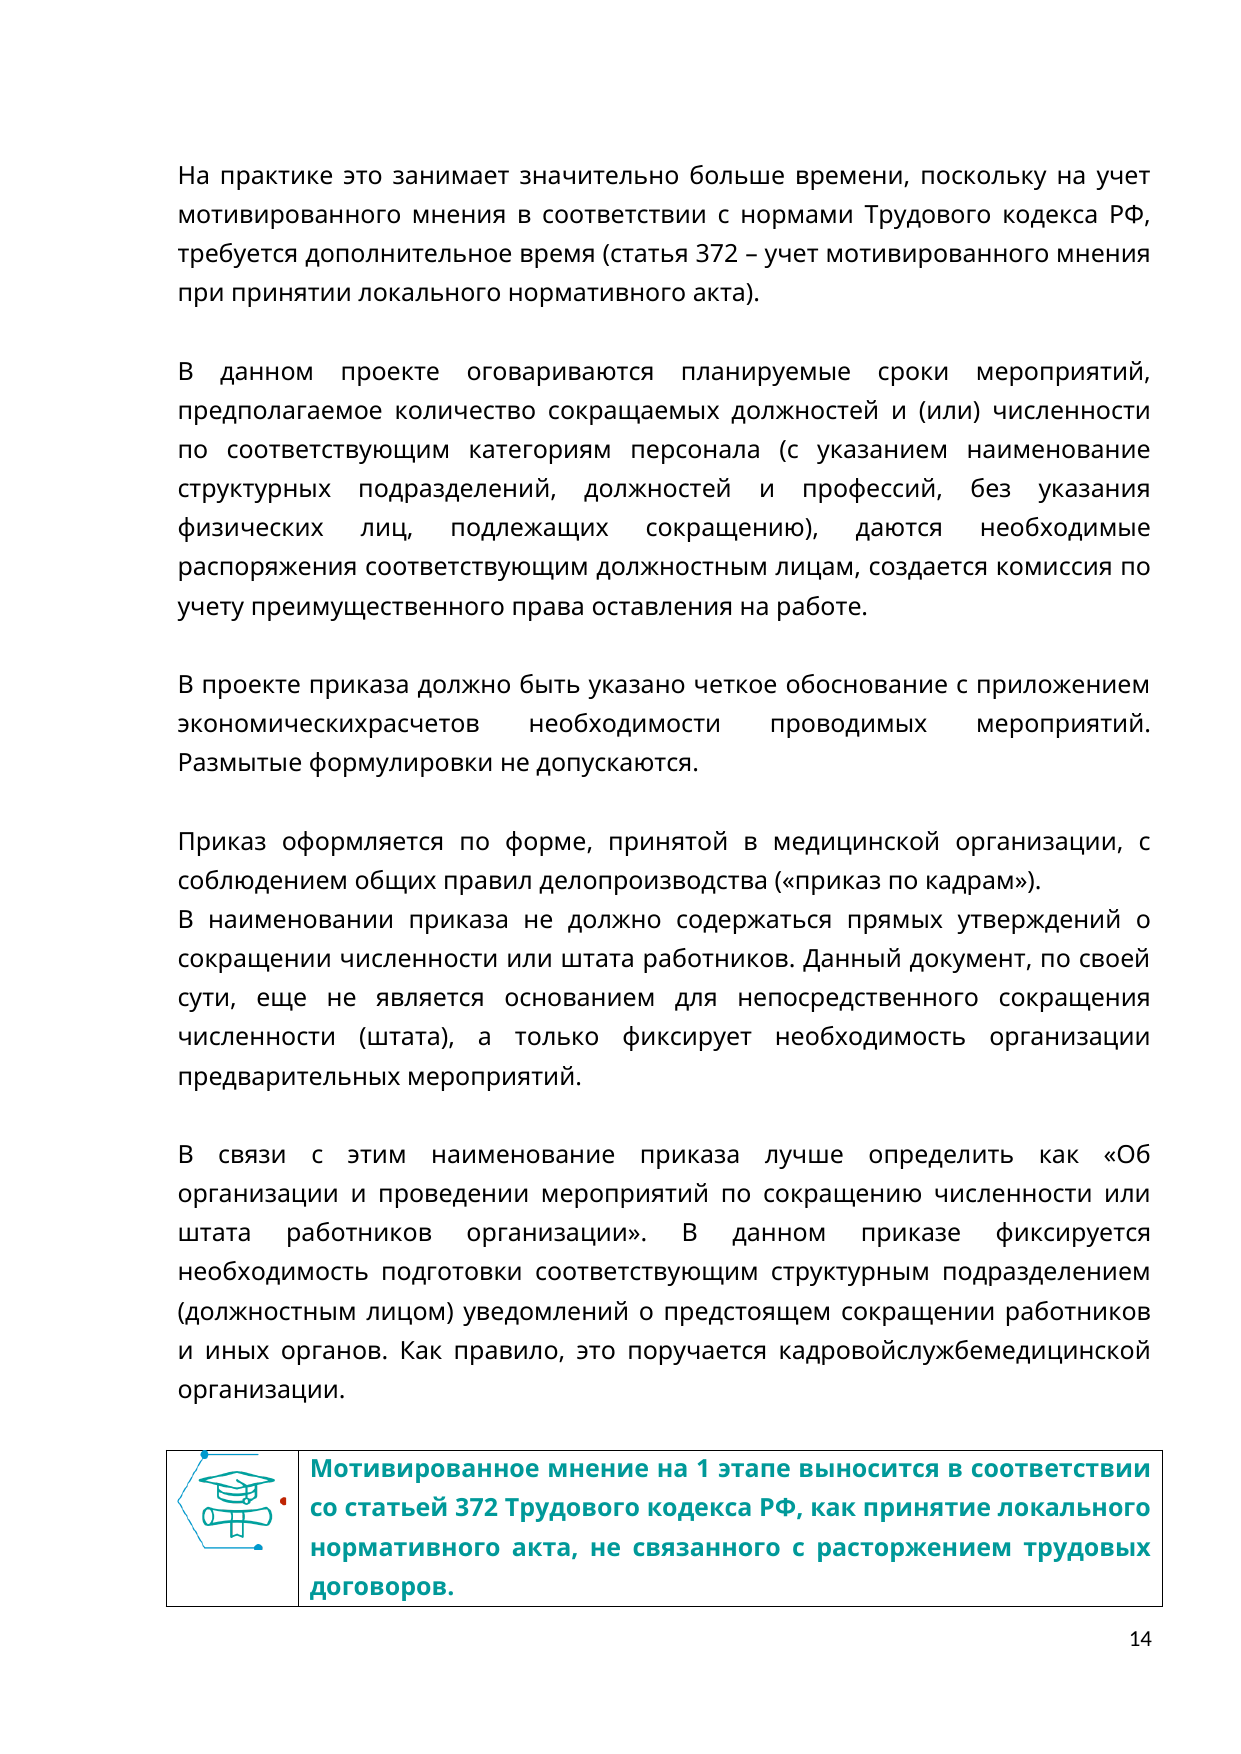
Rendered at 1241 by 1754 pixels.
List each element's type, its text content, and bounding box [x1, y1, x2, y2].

text В проекте приказа должно быть указано четкое обоснование с приложением экономическихрасчетов необходимости проводимых мероприятий. Размытые формулировки не допускаются. [177, 666, 1152, 779]
text Приказ оформляется по форме, принятой в медицинской организации, с соблюдением общих правил делопроизводства («приказ по кадрам»). [177, 823, 1152, 896]
text На практике это занимает значительно больше времени, поскольку на учет мотивированного мнения в соответствии с нормами Трудового кодекса РФ, требуется дополнительное время (статья 372 – учет мотивированного мнения при принятии локального нормативного акта). [177, 157, 1152, 309]
table_header [167, 1451, 298, 1606]
text В данном проекте оговариваются планируемые сроки мероприятий, предполагаемое количество сокращаемых должностей и (или) численности по соответствующим категориям персонала (с указанием наименование структурных подразделений, должностей и профессий, без указания физических лиц, подлежащих сокращению), даются необходимые распоряжения соответствующим должностным лицам, создается комиссия по учету преимущественного права оставления на работе. [177, 353, 1152, 622]
text В наименовании приказа не должно содержаться прямых утверждений о сокращении численности или штата работников. Данный документ, по своей сути, еще не является основанием для непосредственного сокращения численности (штата), а только фиксирует необходимость организации предварительных мероприятий. [177, 901, 1152, 1092]
table_header Мотивированное мнение на 1 этапе выносится в соответствии со статьей 372 Трудового кодекса РФ, как принятие локального нормативного акта, не связанного с расторжением трудовых договоров. [299, 1451, 1162, 1606]
text В связи с этим наименование приказа лучше определить как «Об организации и проведении мероприятий по сокращению численности или штата работников организации». В данном приказе фиксируется необходимость подготовки соответствующим структурным подразделением (должностным лицом) уведомлений о предстоящем сокращении работников и иных органов. Как правило, это поручается кадровойслужбемедицинской организации. [177, 1136, 1152, 1406]
